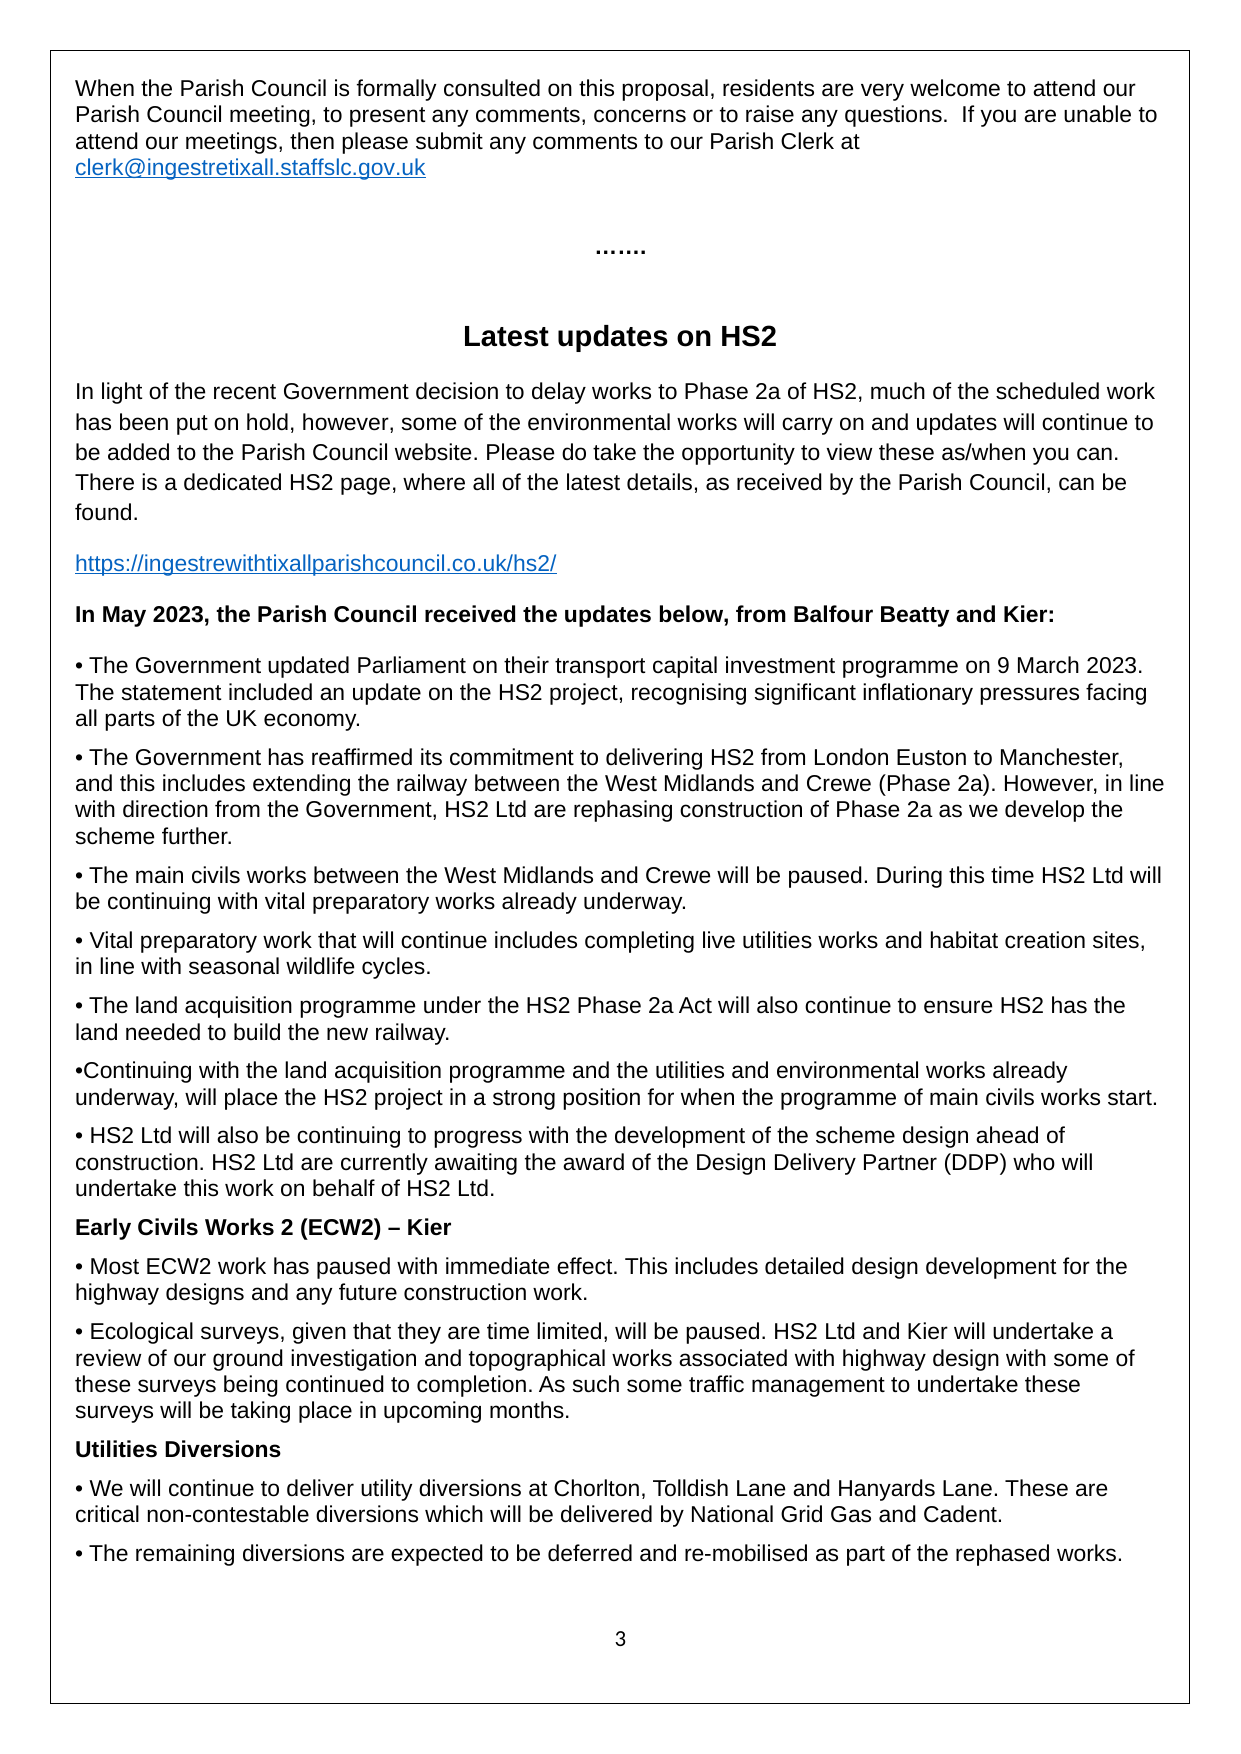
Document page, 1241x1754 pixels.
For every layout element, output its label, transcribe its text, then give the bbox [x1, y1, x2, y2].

text When the Parish Council is formally consulted on this proposal, residents are very welcome to attend our Parish Council meeting, to present any comments, concerns or to raise any questions. If you are unable to attend our meetings, then please submit any comments to our Parish Clerk at clerk@ingestretixall.staffslc.gov.uk [75, 75, 1165, 180]
text • The Government has reaffirmed its commitment to delivering HS2 from London Euston to Manchester, and this includes extending the railway between the West Midlands and Crewe (Phase 2a). However, in line with direction from the Government, HS2 Ltd are rephasing construction of Phase 2a as we develop the scheme further. [75, 744, 1165, 849]
text Early Civils Works 2 (ECW2) – Kier [75, 1214, 1165, 1240]
text In May 2023, the Parish Council received the updates below, from Balfour Beatty and Kier: [75, 601, 1165, 627]
text Utilities Diversions [75, 1436, 1165, 1462]
text • We will continue to deliver utility diversions at Chorlton, Tolldish Lane and Hanyards Lane. These are critical non-contestable diversions which will be delivered by National Grid Gas and Cadent. [75, 1475, 1165, 1528]
text ……. [75, 233, 1165, 259]
text • Ecological surveys, given that they are time limited, will be paused. HS2 Ltd and Kier will undertake a review of our ground investigation and topographical works associated with highway design with some of these surveys being continued to completion. As such some traffic management to undertake these surveys will be taking place in upcoming months. [75, 1318, 1165, 1423]
text • Most ECW2 work has paused with immediate effect. This includes detailed design development for the highway designs and any future construction work. [75, 1253, 1165, 1306]
text https://ingestrewithtixallparishcouncil.co.uk/hs2/ [75, 550, 1165, 576]
text •Continuing with the land acquisition programme and the utilities and environmental works already underway, will place the HS2 project in a strong position for when the programme of main civils works start. [75, 1057, 1165, 1110]
text • Vital preparatory work that will continue includes completing live utilities works and habitat creation sites, in line with seasonal wildlife cycles. [75, 927, 1165, 979]
text • The Government updated Parliament on their transport capital investment programme on 9 March 2023. The statement included an update on the HS2 project, recognising significant inflationary pressures facing all parts of the UK economy. [75, 652, 1165, 731]
text • The remaining diversions are expected to be deferred and re-mobilised as part of the rephased works. [75, 1540, 1165, 1566]
text In light of the recent Government decision to delay works to Phase 2a of HS2, much of the scheduled work has been put on hold, however, some of the environmental works will carry on and updates will continue to be added to the Parish Council website. Please do take the opportunity to view these as/when you can. There is a dedicated HS2 page, where all of the latest details, as received by the Parish Council, can be found. [75, 378, 1165, 525]
text Latest updates on HS2 [75, 319, 1165, 352]
text • The main civils works between the West Midlands and Crewe will be paused. During this time HS2 Ltd will be continuing with vital preparatory works already underway. [75, 862, 1165, 914]
text • The land acquisition programme under the HS2 Phase 2a Act will also continue to ensure HS2 has the land needed to build the new railway. [75, 992, 1165, 1045]
text • HS2 Ltd will also be continuing to progress with the development of the scheme design ahead of construction. HS2 Ltd are currently awaiting the award of the Design Delivery Partner (DDP) who will undertake this work on behalf of HS2 Ltd. [75, 1122, 1165, 1202]
